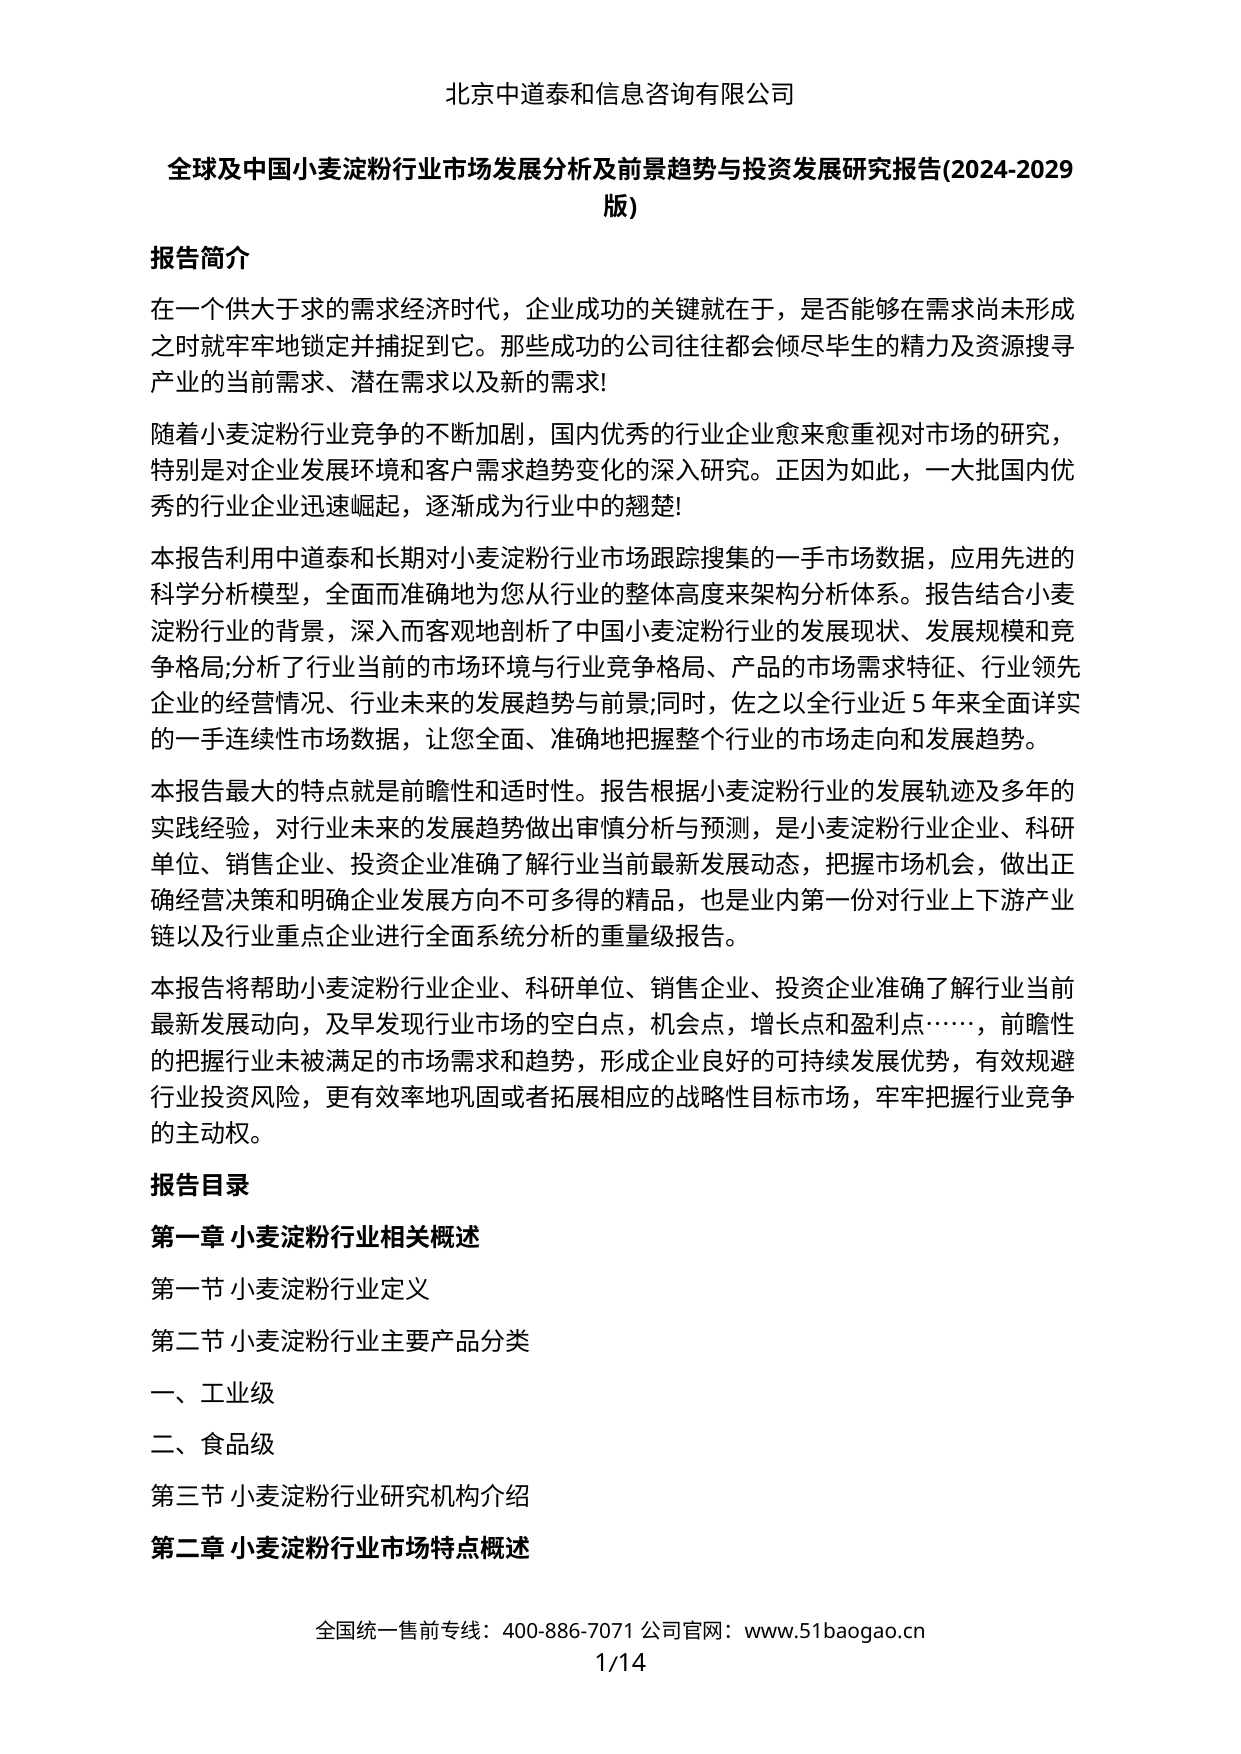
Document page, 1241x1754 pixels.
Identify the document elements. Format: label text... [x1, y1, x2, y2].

text 第二节 小麦淀粉行业主要产品分类 [150, 1321, 1090, 1357]
text 第二章 小麦淀粉行业市场特点概述 [150, 1529, 1090, 1565]
text 全球及中国小麦淀粉行业市场发展分析及前景趋势与投资发展研究报告(2024-2029版) [150, 150, 1090, 222]
text 在一个供大于求的需求经济时代，企业成功的关键就在于，是否能够在需求尚未形成之时就牢牢地锁定并捕捉到它。那些成功的公司往往都会倾尽毕生的精力及资源搜寻产业的当前需求、潜在需求以及新的需求! [150, 290, 1090, 399]
text 第一章 小麦淀粉行业相关概述 [150, 1217, 1090, 1254]
text 一、工业级 [150, 1373, 1090, 1409]
text 第一节 小麦淀粉行业定义 [150, 1269, 1090, 1306]
text 二、食品级 [150, 1425, 1090, 1461]
text 本报告将帮助小麦淀粉行业企业、科研单位、销售企业、投资企业准确了解行业当前最新发展动向，及早发现行业市场的空白点，机会点，增长点和盈利点……，前瞻性的把握行业未被满足的市场需求和趋势，形成企业良好的可持续发展优势，有效规避行业投资风险，更有效率地巩固或者拓展相应的战略性目标市场，牢牢把握行业竞争的主动权。 [150, 969, 1090, 1150]
text 本报告最大的特点就是前瞻性和适时性。报告根据小麦淀粉行业的发展轨迹及多年的实践经验，对行业未来的发展趋势做出审慎分析与预测，是小麦淀粉行业企业、科研单位、销售企业、投资企业准确了解行业当前最新发展动态，把握市场机会，做出正确经营决策和明确企业发展方向不可多得的精品，也是业内第一份对行业上下游产业链以及行业重点企业进行全面系统分析的重量级报告。 [150, 772, 1090, 953]
text 本报告利用中道泰和长期对小麦淀粉行业市场跟踪搜集的一手市场数据，应用先进的科学分析模型，全面而准确地为您从行业的整体高度来架构分析体系。报告结合小麦淀粉行业的背景，深入而客观地剖析了中国小麦淀粉行业的发展现状、发展规模和竞争格局;分析了行业当前的市场环境与行业竞争格局、产品的市场需求特征、行业领先企业的经营情况、行业未来的发展趋势与前景;同时，佐之以全行业近5年来全面详实的一手连续性市场数据，让您全面、准确地把握整个行业的市场走向和发展趋势。 [150, 539, 1090, 756]
text 报告目录 [150, 1166, 1090, 1202]
text 第三节 小麦淀粉行业研究机构介绍 [150, 1477, 1090, 1513]
text 随着小麦淀粉行业竞争的不断加剧，国内优秀的行业企业愈来愈重视对市场的研究，特别是对企业发展环境和客户需求趋势变化的深入研究。正因为如此，一大批国内优秀的行业企业迅速崛起，逐渐成为行业中的翘楚! [150, 414, 1090, 523]
text 报告简介 [150, 238, 1090, 274]
